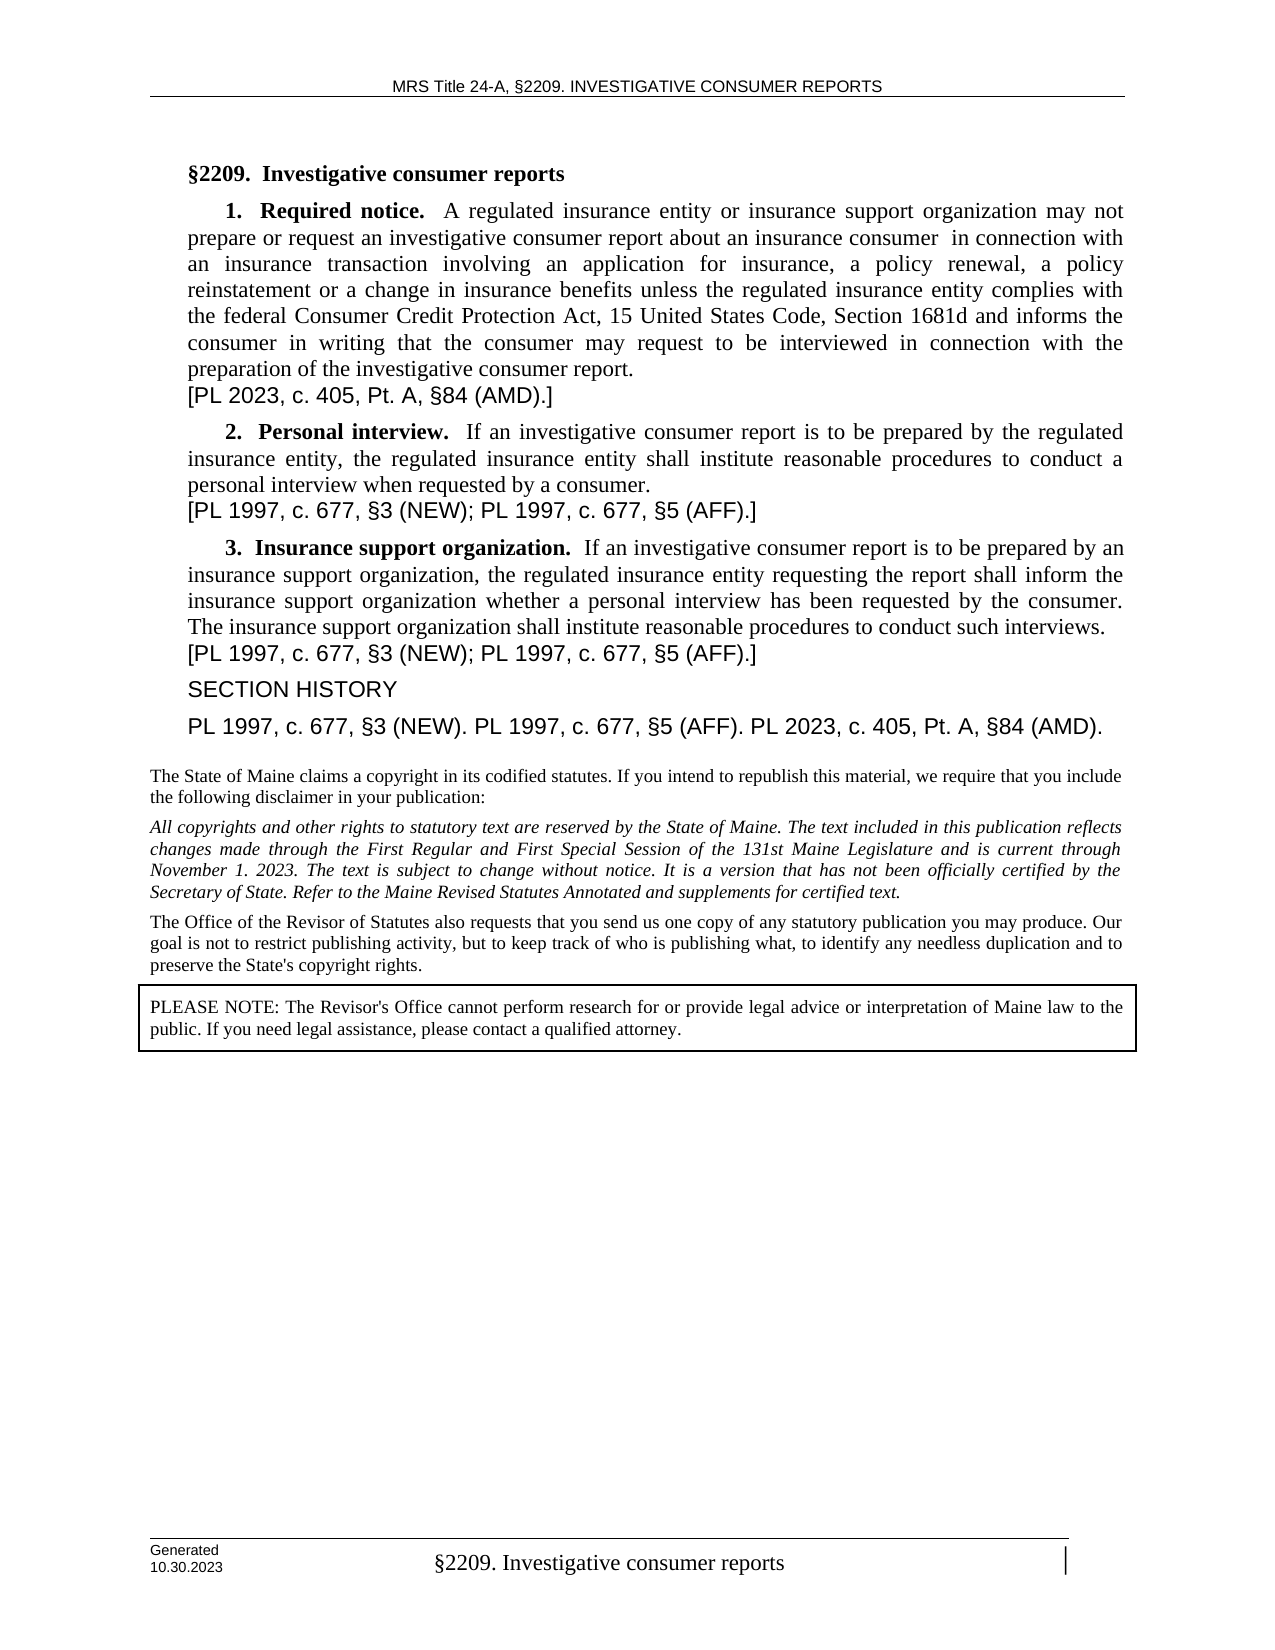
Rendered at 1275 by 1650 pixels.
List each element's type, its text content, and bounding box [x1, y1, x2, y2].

text PLEASE NOTE: The Revisor's Office cannot perform research for or provide legal advice or interpretation of Maine law to the public. If you need legal assistance, please contact a qualified attorney. [140, 986, 1135, 1050]
text All copyrights and other rights to statutory text are reserved by the State of Maine. The text included in this publication reflects changes made through the First Regular and First Special Session of the 131st Maine Legislature and is current through November 1. 2023 . The text is subject to change without notice. It is a version that has not been officially certified by the Secretary of State. Refer to the Maine Revised Statutes Annotated and supplements for certified text. [150, 816, 1125, 902]
text [PL 1997, c. 677, §3 (NEW); PL 1997, c. 677, §5 (AFF).] [187, 640, 1125, 666]
text 2. Personal interview. If an investigative consumer report is to be prepared by the regulated insurance entity, the regulated insurance entity shall institute reasonable procedures to conduct a personal interview when requested by a consumer. [187, 418, 1125, 497]
text 1. Required notice. A regulated insurance entity or insurance support organization may not prepare or request an investigative consumer report about an insurance consumer in connection with an insurance transaction involving an application for insurance, a policy renewal, a policy reinstatement or a change in insurance benefits unless the regulated insurance entity complies with the federal Consumer Credit Protection Act, 15 United States Code, Section 1681d and informs the consumer in writing that the consumer may request to be interviewed in connection with the preparation of the investigative consumer report. [187, 197, 1125, 382]
text §2209. Investigative consumer reports [187, 160, 1125, 187]
text 3. Insurance support organization. If an investigative consumer report is to be prepared by an insurance support organization, the regulated insurance entity requesting the report shall inform the insurance support organization whether a personal interview has been requested by the consumer. The insurance support organization shall institute reasonable procedures to conduct such interviews. [187, 534, 1125, 640]
text [PL 2023, c. 405, Pt. A, §84 (AMD).] [187, 382, 1125, 408]
text The Office of the Revisor of Statutes also requests that you send us one copy of any statutory publication you may produce. Our goal is not to restrict publishing activity, but to keep track of who is publishing what, to identify any needless duplication and to preserve the State's copyright rights. [150, 911, 1125, 975]
text [PL 1997, c. 677, §3 (NEW); PL 1997, c. 677, §5 (AFF).] [187, 497, 1125, 524]
text SECTION HISTORY [187, 676, 1125, 703]
text PL 1997, c. 677, §3 (NEW). PL 1997, c. 677, §5 (AFF). PL 2023, c. 405, Pt. A, §84 (AMD). [187, 713, 1125, 739]
text The State of Maine claims a copyright in its codified statutes. If you intend to republish this material, we require that you include the following disclaimer in your publication: [150, 764, 1125, 808]
